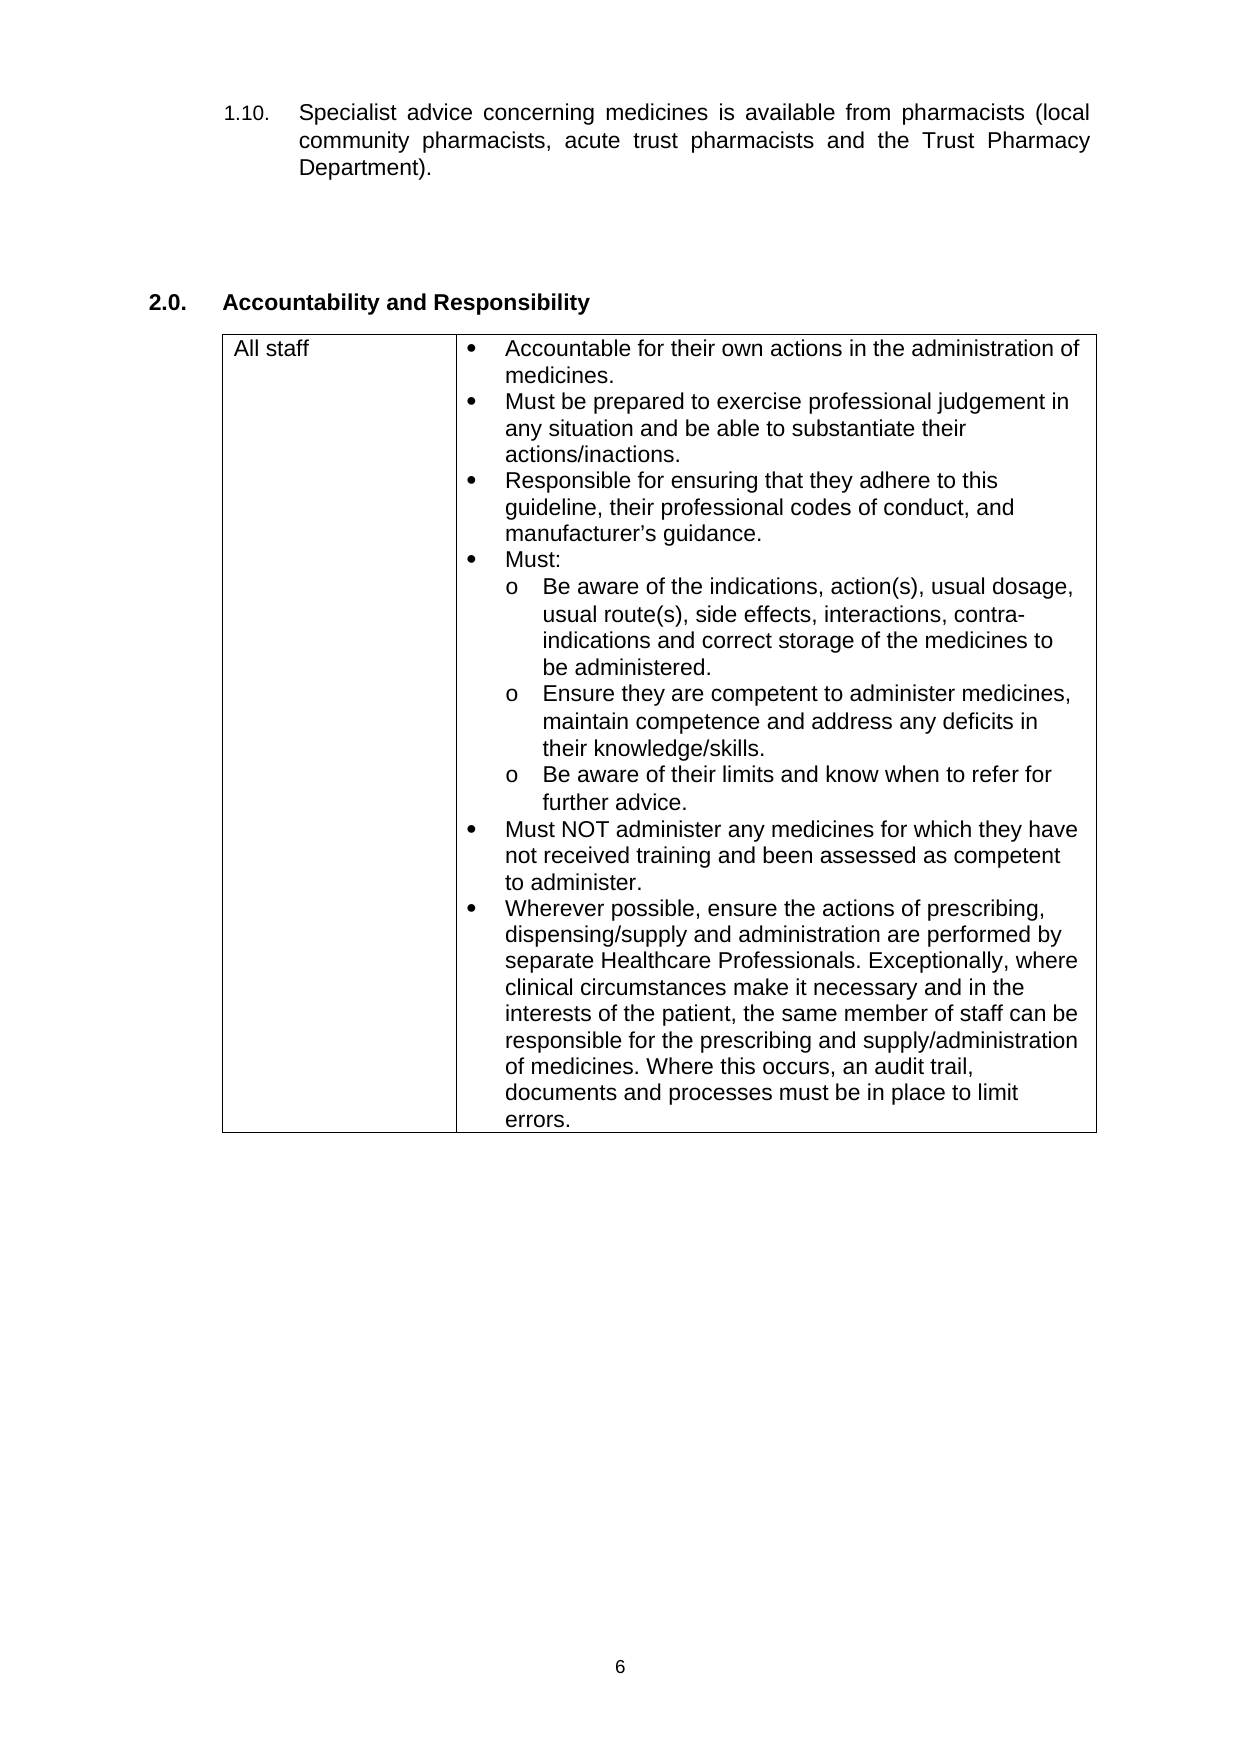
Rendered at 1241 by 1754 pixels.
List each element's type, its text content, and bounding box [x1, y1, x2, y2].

list Specialist advice concerning medicines is available from pharmacists (local community pharmacists, acute trust pharmacists and the Trust Pharmacy Department). [223, 99, 1091, 181]
table_header Accountable for their own actions in the administration of medicines. Must be prepared to exercise professional judgement in any situation and be able to substantiate their actions/inactions. Responsible for ensuring that they adhere to this guideline, their professional codes of conduct, and manufacturer’s guidance. Must: Be aware of the indications, action(s), usual dosage, usual route(s), side effects, interactions, contra-indications and correct storage of the medicines to be administered. Ensure they are competent to administer medicines, maintain competence and address any deficits in their knowledge/skills. Be aware of their limits and know when to refer for further advice. Must NOT administer any medicines for which they have not received training and been assessed as competent to administer. Wherever possible, ensure the actions of prescribing, dispensing/supply and administration are performed by separate Healthcare Professionals. Exceptionally, where clinical circumstances make it necessary and in the interests of the patient, the same member of staff can be responsible for the prescribing and supply/administration of medicines. Where this occurs, an audit trail, documents and processes must be in place to limit errors. [457, 335, 1096, 1132]
table_header All staff [223, 335, 456, 1132]
subtitle 2.0. Accountability and Responsibility [148, 289, 1097, 315]
